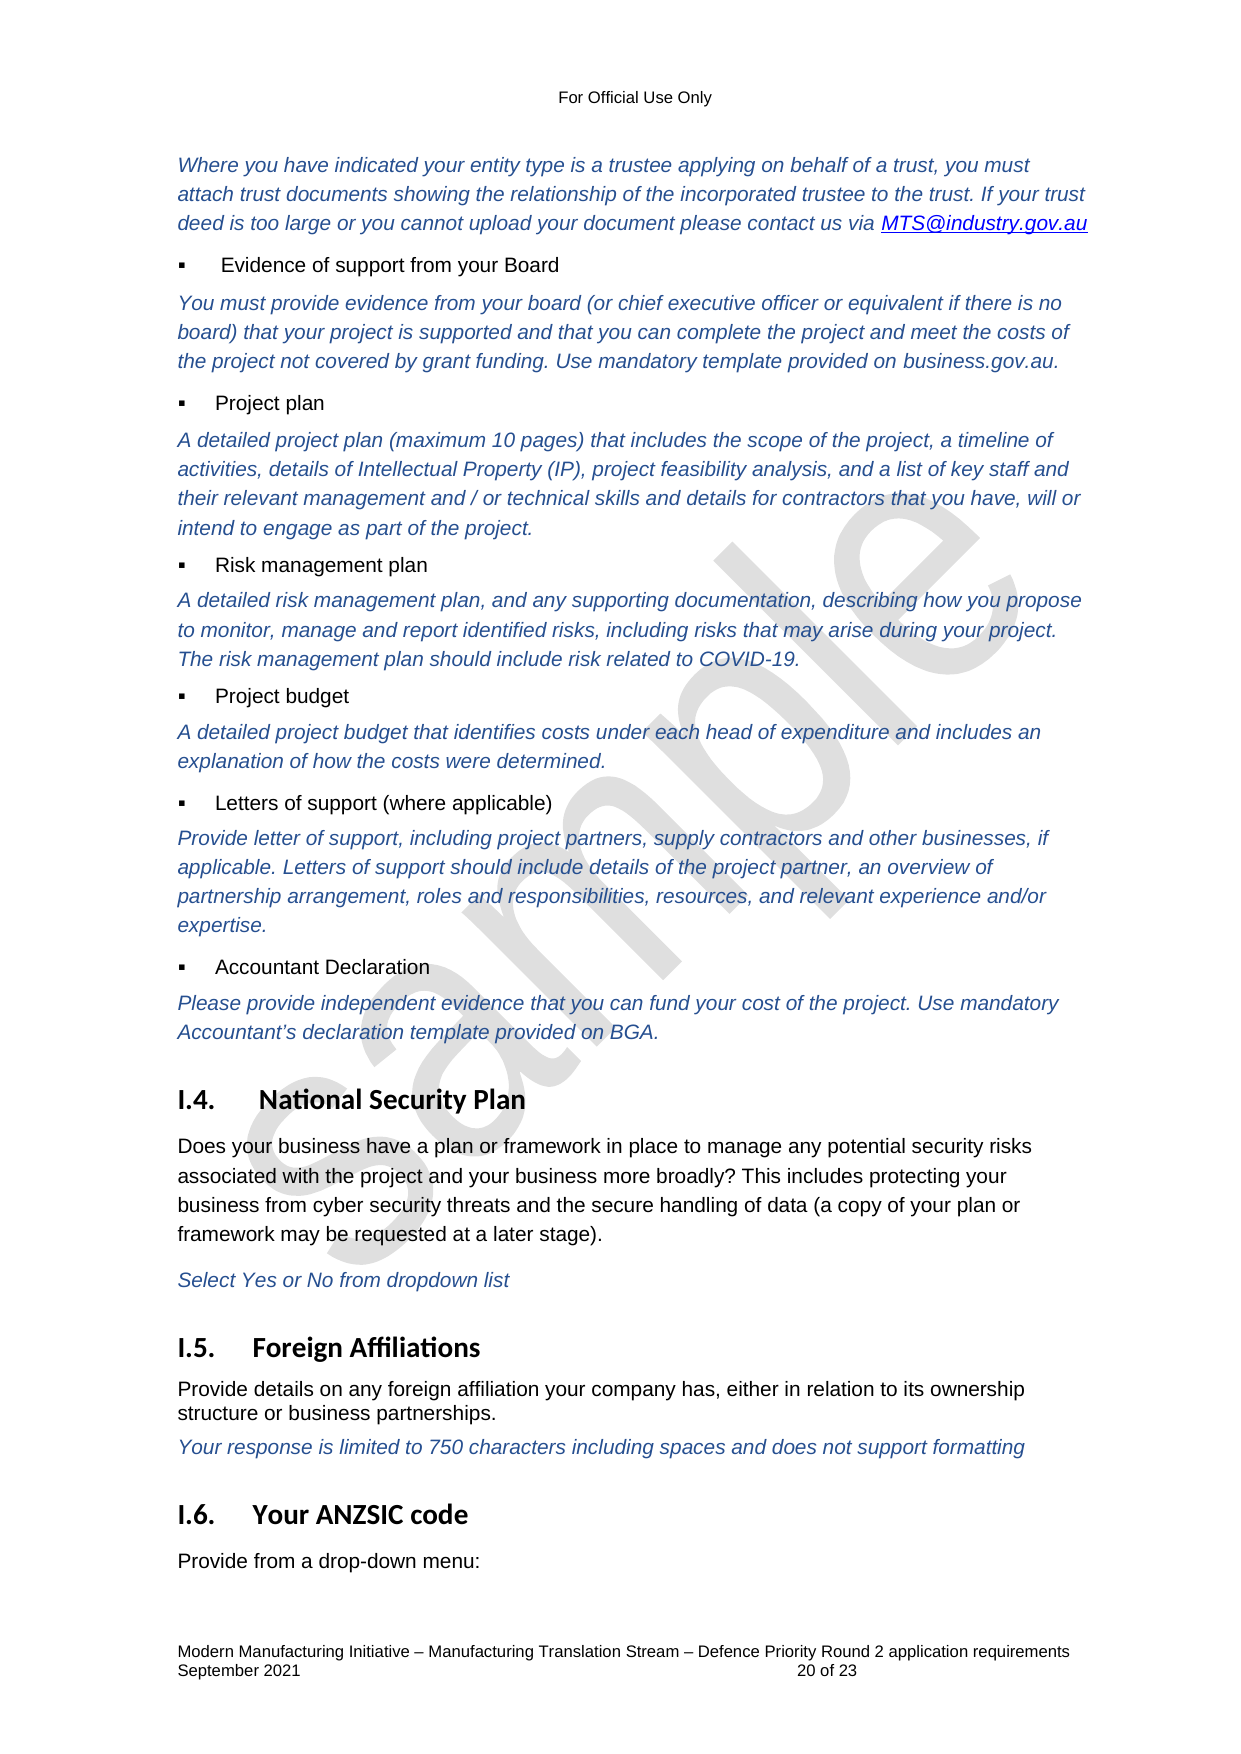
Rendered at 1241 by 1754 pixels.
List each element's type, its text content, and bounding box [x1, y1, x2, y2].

text A detailed project budget that identifies costs under each head of expenditure and includes an explanation of how the costs were determined. [177, 714, 1092, 773]
text Your response is limited to 750 characters including spaces and does not support formatting [177, 1429, 1092, 1458]
text Please provide independent evidence that you can fund your cost of the project. Use mandatory Accountant’s declaration template provided on BGA. [177, 985, 1092, 1043]
list Evidence of support from your Board [177, 248, 1092, 277]
subtitle National Security Plan [177, 1081, 1092, 1117]
subtitle Your ANZSIC code [177, 1496, 1092, 1532]
text You must provide evidence from your board (or chief executive officer or equivalent if there is no board) that your project is supported and that you can complete the project and meet the costs of the project not covered by grant funding. Use mandatory template provided on business.gov.au. [177, 285, 1092, 373]
list A detailed project plan (maximum 10 pages) that includes the scope of the project, a timeline of activities, details of Intellectual Property (IP), project feasibility analysis, and a list of key staff and their relevant management and / or technical skills and details for contractors that you have, will or intend to engage as part of the project. [177, 423, 1092, 539]
list Project plan [177, 385, 1092, 414]
list Letters of support (where applicable) [177, 785, 1092, 814]
text Provide letter of support, including project partners, supply contractors and other businesses, if applicable. Letters of support should include details of the project partner, an overview of partnership arrangement, roles and responsibilities, resources, and relevant experience and/or expertise. [177, 821, 1092, 937]
list A detailed risk management plan, and any supporting documentation, describing how you propose to monitor, manage and report identified risks, including risks that may arise during your project. The risk management plan should include risk related to COVID-19. [177, 583, 1092, 671]
text Does your business have a plan or framework in place to manage any potential security risks associated with the project and your business more broadly? This includes protecting your business from cyber security threats and the secure handling of data (a copy of your plan or framework may be requested at a later stage). [177, 1129, 1092, 1246]
text Provide details on any foreign affiliation your company has, either in relation to its ownership structure or business partnerships. [177, 1377, 1092, 1425]
list Accountant Declaration [177, 950, 1092, 979]
list Risk management plan [177, 548, 1092, 577]
text Select Yes or No from dropdown list [177, 1258, 1092, 1292]
text Provide from a drop-down menu: [177, 1544, 1092, 1573]
subtitle Foreign Affiliations [177, 1329, 1092, 1365]
list Project budget [177, 679, 1092, 708]
text Where you have indicated your entity type is a trustee applying on behalf of a trust, you must attach trust documents showing the relationship of the incorporated trustee to the trust. If your trust deed is too large or you cannot upload your document please contact us via MTS@industry.gov.au [177, 148, 1092, 235]
